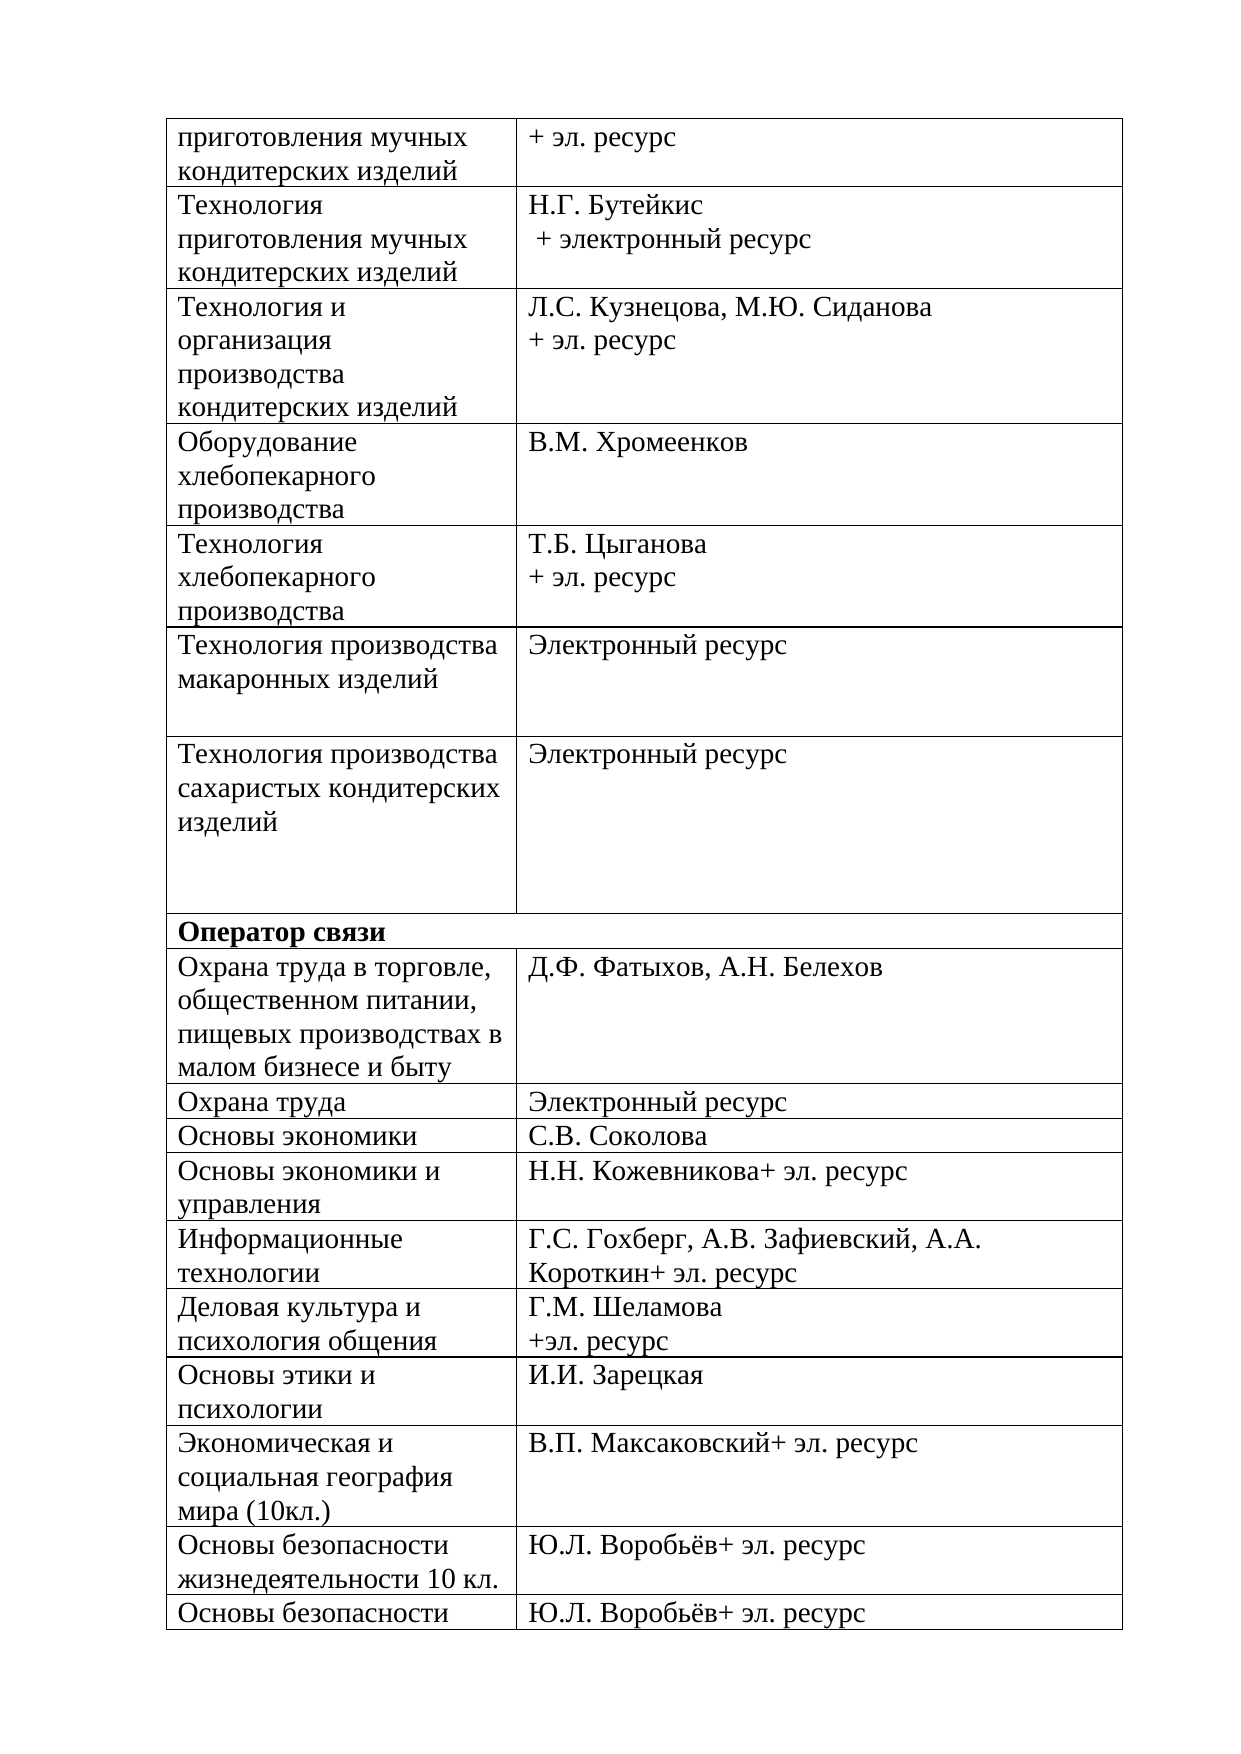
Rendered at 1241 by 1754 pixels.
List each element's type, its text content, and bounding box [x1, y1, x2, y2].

table_cell Электронный ресурс [517, 1084, 1122, 1117]
table_cell Технология и организация производства кондитерских изделий [167, 289, 516, 423]
table_cell Ю.Л. Воробьёв+ эл. ресурс [517, 1527, 1122, 1594]
table_cell Электронный ресурс [517, 737, 1122, 913]
table_cell Охрана труда в торговле, общественном питании, пищевых производствах в малом бизнесе и быту [167, 949, 516, 1083]
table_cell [167, 119, 516, 186]
table_cell Г.С. Гохберг, А.В. Зафиевский, А.А. Короткин+ эл. ресурс [517, 1221, 1122, 1288]
table_cell Основы этики и психологии [167, 1358, 516, 1424]
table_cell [517, 1595, 1122, 1629]
table_cell Основы экономики и управления [167, 1153, 516, 1220]
table_cell Охрана труда [167, 1084, 516, 1117]
table_cell Оборудование хлебопекарного производства [167, 424, 516, 525]
table_cell Экономическая и социальная география мира (10кл.) [167, 1426, 516, 1526]
table_cell И.И. Зарецкая [517, 1358, 1122, 1424]
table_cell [167, 187, 516, 288]
table_cell Основы безопасности жизнедеятельности 10 кл. [167, 1527, 516, 1594]
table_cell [167, 1595, 516, 1629]
table_cell Информационные технологии [167, 1221, 516, 1288]
table_cell Н.Г. Бутейкис + электронный ресурс [517, 187, 1122, 288]
table_cell С.В. Соколова [517, 1119, 1122, 1152]
table_cell Л.С. Кузнецова, М.Ю. Сиданова + эл. ресурс [517, 289, 1122, 423]
table_cell В.М. Хромеенков [517, 424, 1122, 525]
table_cell Электронный ресурс [517, 628, 1122, 736]
table_cell В.П. Максаковский+ эл. ресурс [517, 1426, 1122, 1526]
table_cell Т.Б. Цыганова + эл. ресурс [517, 526, 1122, 626]
table_cell Деловая культура и психология общения [167, 1289, 516, 1356]
table_cell Г.М. Шеламова +эл. ресурс [517, 1289, 1122, 1356]
table_cell Д.Ф. Фатыхов, А.Н. Белехов [517, 949, 1122, 1083]
table_cell Технология производства сахаристых кондитерских изделий [167, 737, 516, 913]
table_cell Н.Н. Кожевникова+ эл. ресурс [517, 1153, 1122, 1220]
table_cell Оператор связи [167, 914, 1122, 948]
table_cell Технология хлебопекарного производства [167, 526, 516, 626]
table_cell Технология производства макаронных изделий [167, 628, 516, 736]
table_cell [517, 119, 1122, 186]
table_cell Основы экономики [167, 1119, 516, 1152]
